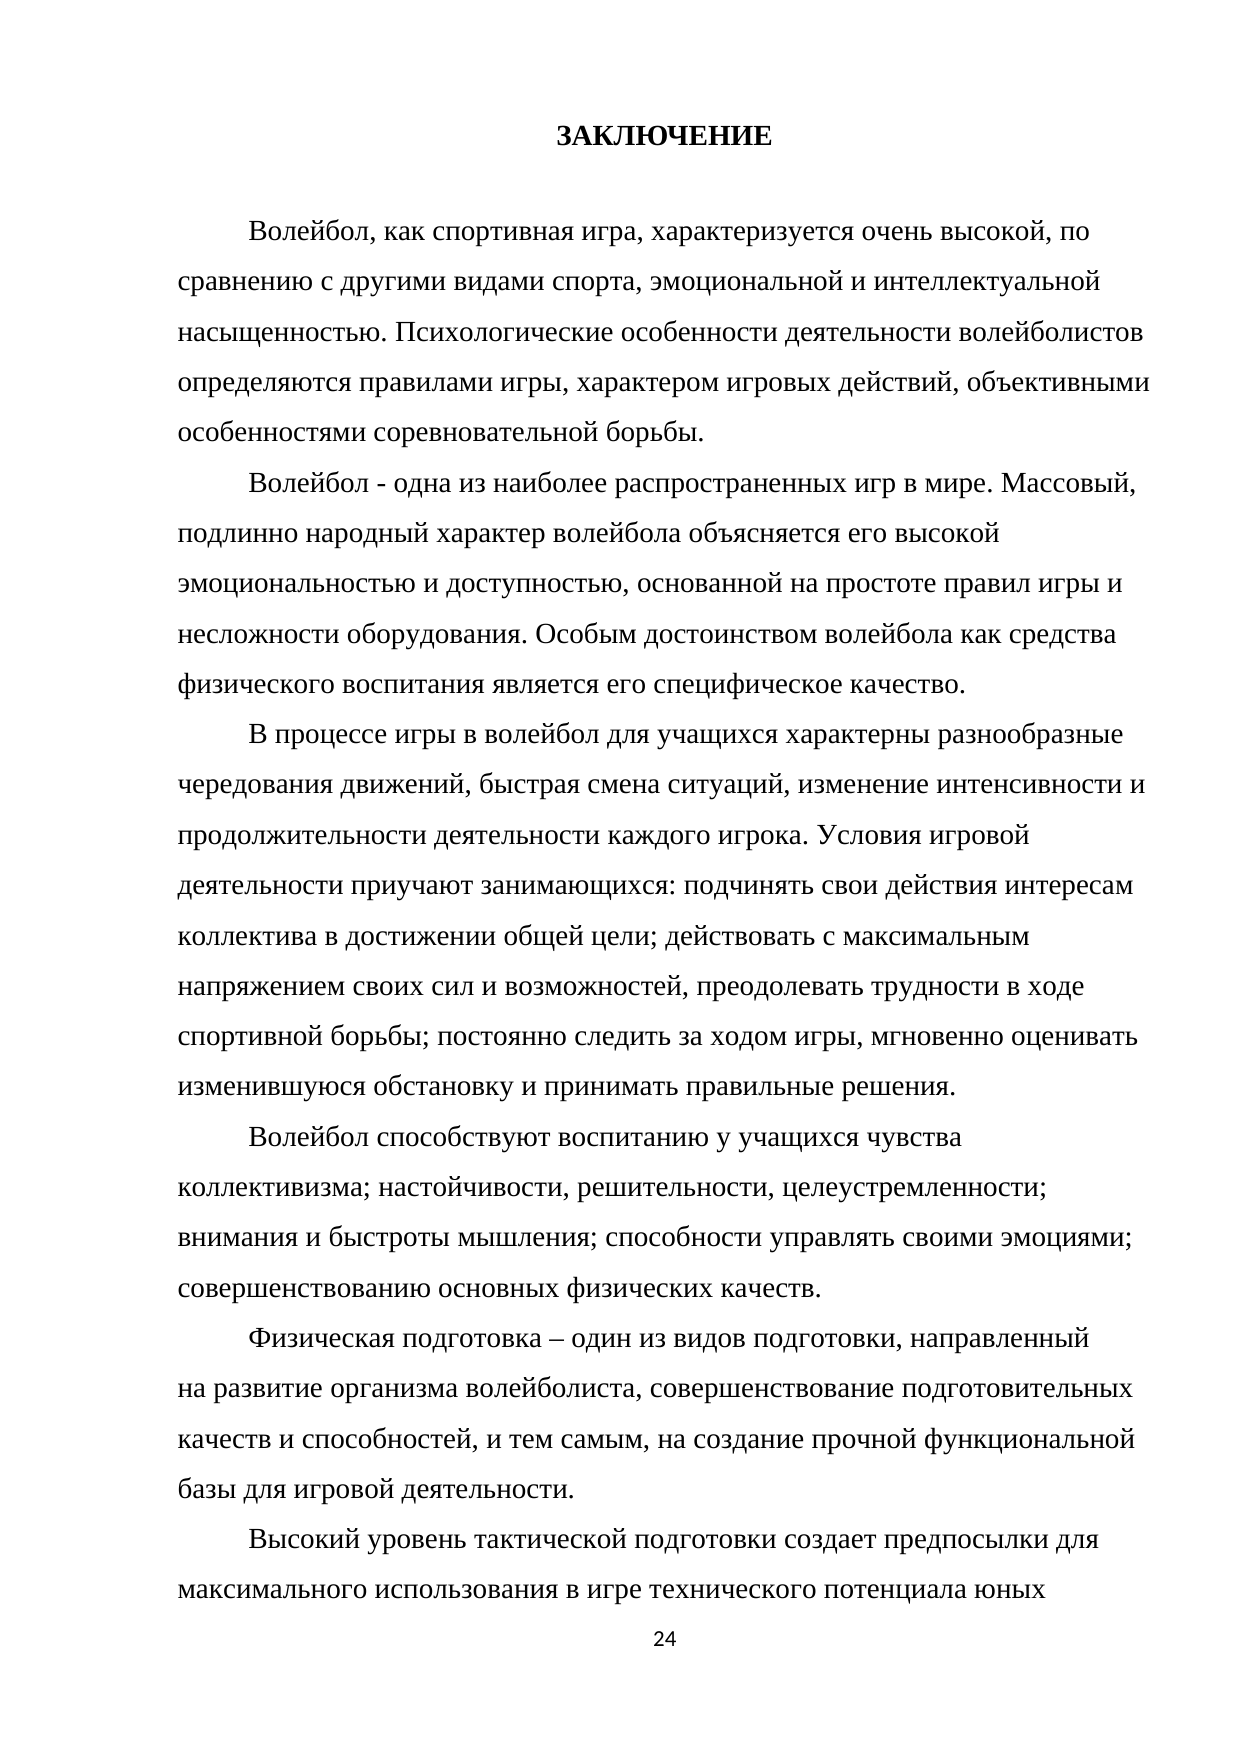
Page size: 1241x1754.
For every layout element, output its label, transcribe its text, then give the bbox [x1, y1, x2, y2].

subtitle ЗАКЛЮЧЕНИЕ [177, 118, 1152, 152]
text Волейбол - одна из наиболее распространенных игр в мире. Массовый, подлинно народный характер волейбола объясняется его высокой эмоциональностью и доступностью, основанной на простоте правил игры и несложности оборудования. Особым достоинством волейбола как средства физического воспитания является его специфическое качество. [177, 465, 1152, 699]
text Физическая подготовка – один из видов подготовки, направленный на развитие организма волейболиста, совершенствование подготовительных качеств и способностей, и тем самым, на создание прочной функциональной базы для игровой деятельности. [177, 1320, 1152, 1504]
text В процессе игры в волейбол для учащихся характерны разнообразные чередования движений, быстрая смена ситуаций, изменение интенсивности и продолжительности деятельности каждого игрока. Условия игровой деятельности приучают занимающихся: подчинять свои действия интересам коллектива в достижении общей цели; действовать с максимальным напряжением своих сил и возможностей, преодолевать трудности в ходе спортивной борьбы; постоянно следить за ходом игры, мгновенно оценивать изменившуюся обстановку и принимать правильные решения. [177, 716, 1152, 1102]
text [177, 1521, 1152, 1605]
text Волейбол, как спортивная игра, характеризуется очень высокой, по сравнению с другими видами спорта, эмоциональной и интеллектуальной насыщенностью. Психологические особенности деятельности волейболистов определяются правилами игры, характером игровых действий, объективными особенностями соревновательной борьбы. [177, 213, 1152, 448]
text Волейбол способствуют воспитанию у учащихся чувства коллективизма; настойчивости, решительности, целеустремленности; внимания и быстроты мышления; способности управлять своими эмоциями; совершенствованию основных физических качеств. [177, 1119, 1152, 1303]
